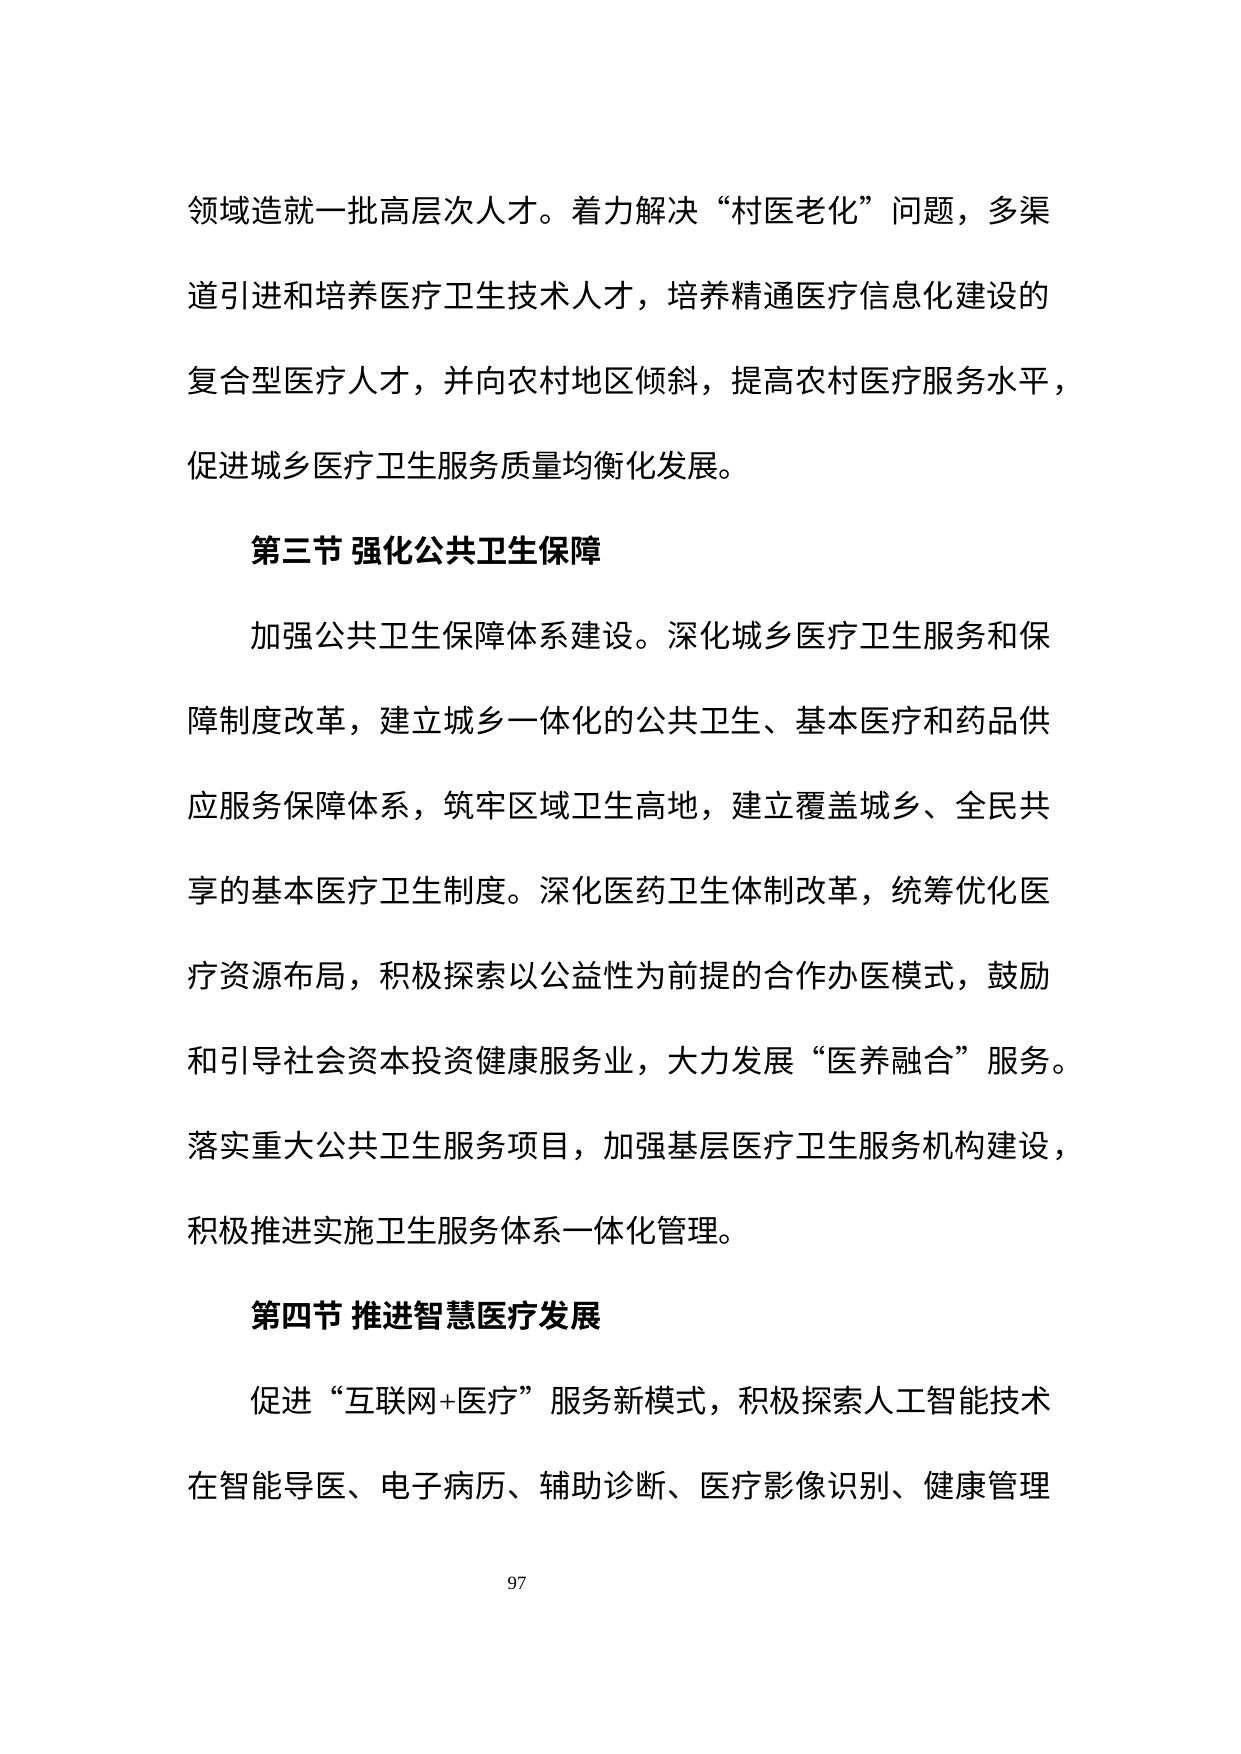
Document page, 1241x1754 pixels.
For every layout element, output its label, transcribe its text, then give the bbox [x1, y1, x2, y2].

subtitle 第四节 推进智慧医疗发展 [187, 1271, 1053, 1356]
subtitle 第三节 强化公共卫生保障 [187, 506, 1053, 591]
text 加强公共卫生保障体系建设。深化城乡医疗卫生服务和保障制度改革，建立城乡一体化的公共卫生、基本医疗和药品供应服务保障体系，筑牢区域卫生高地，建立覆盖城乡、全民共享的基本医疗卫生制度。深化医药卫生体制改革，统筹优化医疗资源布局，积极探索以公益性为前提的合作办医模式，鼓励和引导社会资本投资健康服务业，大力发展“医养融合”服务。落实重大公共卫生服务项目，加强基层医疗卫生服务机构建设，积极推进实施卫生服务体系一体化管理。 [187, 591, 1053, 1271]
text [187, 1356, 1053, 1526]
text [187, 166, 1053, 506]
